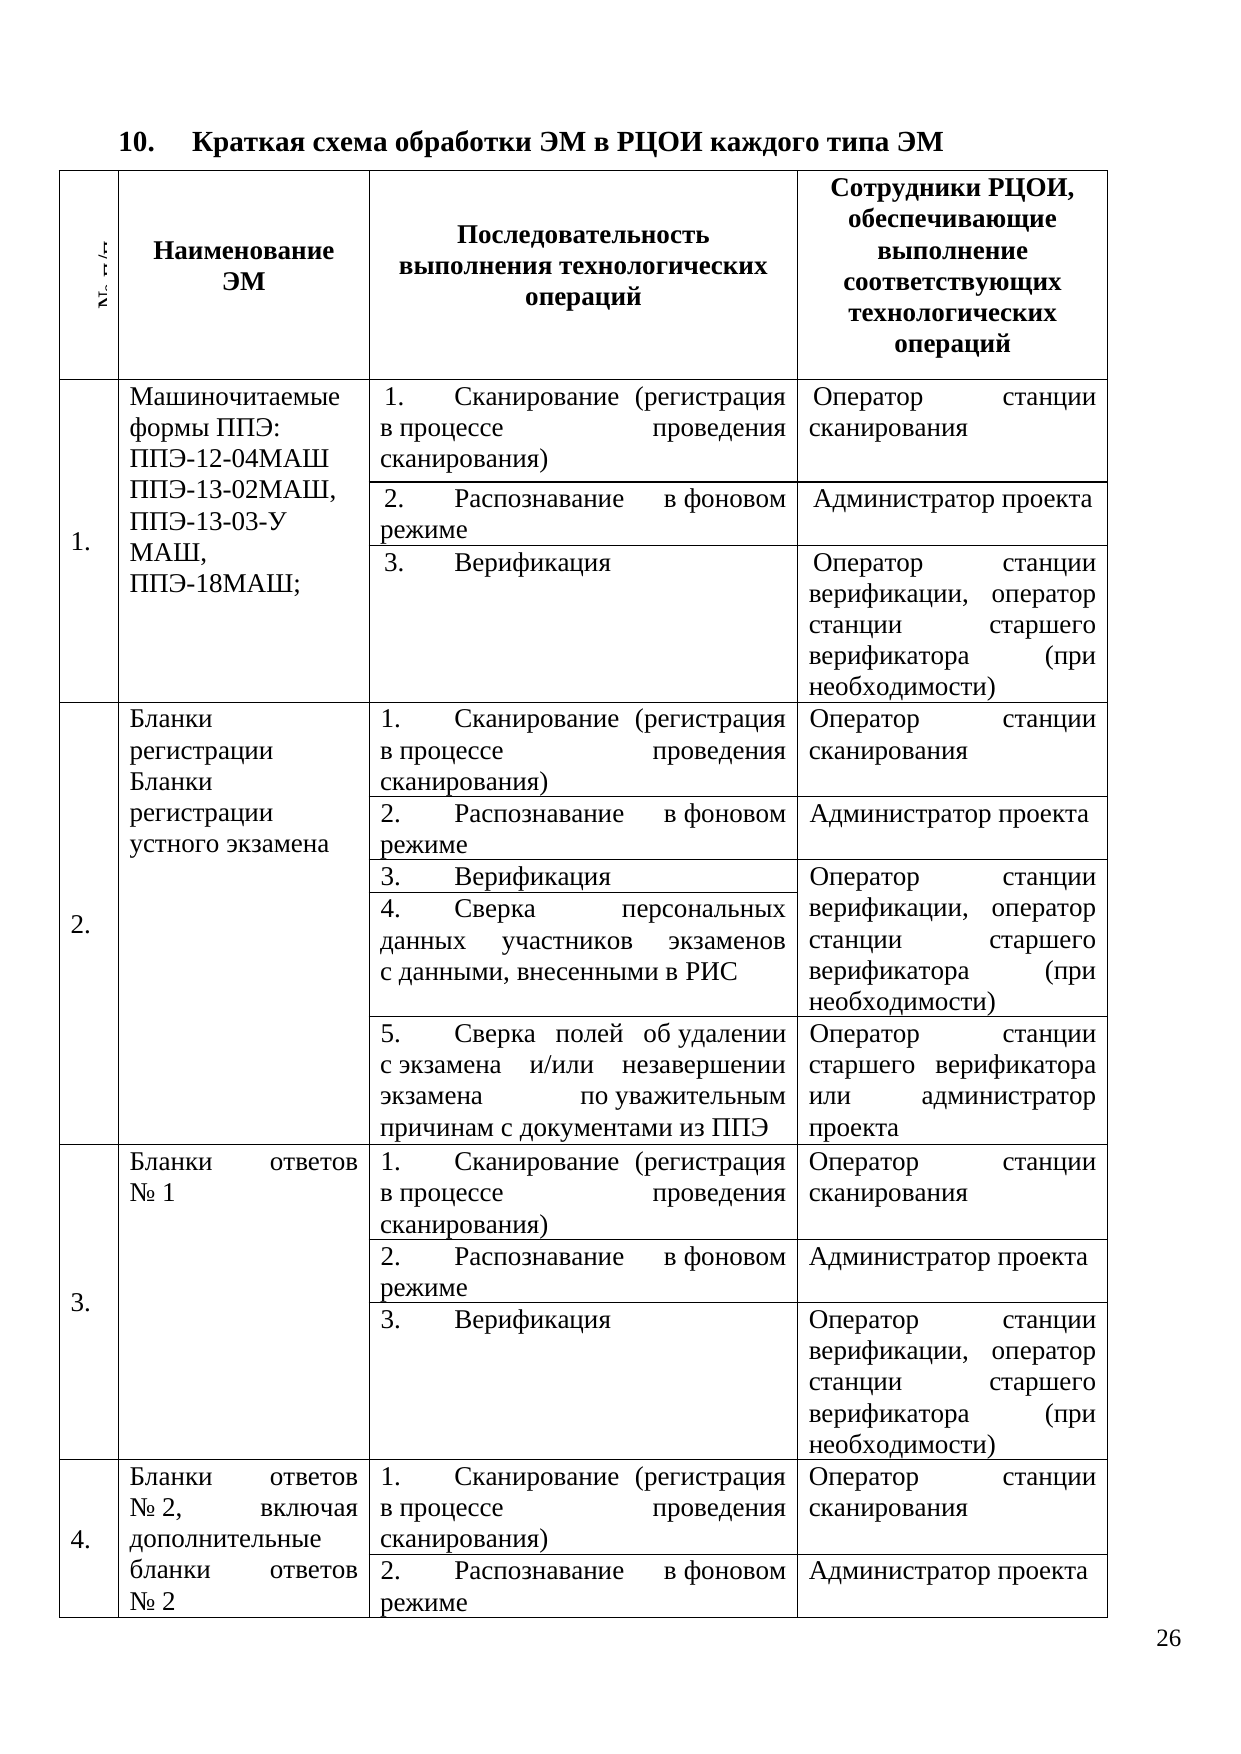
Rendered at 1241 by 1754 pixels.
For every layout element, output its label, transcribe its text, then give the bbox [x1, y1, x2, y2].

table_cell Распознавание в фоновом режиме [370, 1555, 797, 1617]
table_cell Сканирование (регистрация в процессе проведения сканирования) [370, 380, 797, 481]
table_cell Администратор проекта [798, 1240, 1107, 1302]
table_header Наименование ЭМ [119, 171, 369, 379]
table_cell Бланки ответов № 1 [119, 1145, 369, 1459]
table_cell Администратор проекта [798, 797, 1107, 859]
table_cell Оператор станции сканирования [798, 703, 1107, 796]
table_header Сотрудники РЦОИ, обеспечивающие выполнение соответствующих технологических операций [798, 171, 1107, 379]
table_cell Бланки регистрации Бланки регистрации устного экзамена [119, 703, 369, 1144]
table_cell Оператор станции верификации, оператор станции старшего верификатора (при необходимости) [798, 860, 1107, 1016]
table_cell Оператор станции верификации, оператор станции старшего верификатора (при необходимости) [798, 546, 1107, 702]
table_cell 2. [60, 703, 118, 1144]
table_header № п/п [60, 171, 118, 379]
table_cell Бланки ответов № 2, включая дополнительные бланки ответов № 2 [119, 1460, 369, 1617]
table_cell Оператор станции сканирования [798, 380, 1107, 481]
table_cell Администратор проекта [798, 483, 1107, 545]
table_cell Верификация [370, 860, 797, 892]
table_cell Сканирование (регистрация в процессе проведения сканирования) [370, 1460, 797, 1553]
table_cell Сканирование (регистрация в процессе проведения сканирования) [370, 1145, 797, 1239]
table_cell Машиночитаемые формы ППЭ: ППЭ-12-04МАШ ППЭ-13-02МАШ, ППЭ-13-03-У МАШ, ППЭ-18МАШ; [119, 380, 369, 702]
table_cell Сверка персональных данных участников экзаменов с данными, внесенными в РИС [370, 893, 797, 1016]
table_header Последовательность выполнения технологических операций [370, 171, 797, 379]
table_cell Оператор станции верификации, оператор станции старшего верификатора (при необходимости) [798, 1303, 1107, 1459]
table_cell Оператор станции старшего верификатора или администратор проекта [798, 1017, 1107, 1144]
table_cell 1. [60, 380, 118, 702]
table_cell Администратор проекта [798, 1555, 1107, 1617]
table_cell Распознавание в фоновом режиме [370, 797, 797, 859]
table_cell Сверка полей об удалении с экзамена и/или незавершении экзамена по уважительным причинам с документами из ППЭ [370, 1017, 797, 1144]
subtitle Краткая схема обработки ЭМ в РЦОИ каждого типа ЭМ [118, 124, 1181, 158]
table_cell 3. [60, 1145, 118, 1459]
table_cell Верификация [370, 1303, 797, 1459]
table_cell Верификация [370, 546, 797, 702]
table_cell Распознавание в фоновом режиме [370, 483, 797, 545]
table_cell Сканирование (регистрация в процессе проведения сканирования) [370, 703, 797, 796]
table_cell Оператор станции сканирования [798, 1145, 1107, 1239]
table_cell Распознавание в фоновом режиме [370, 1240, 797, 1302]
table_cell 4. [60, 1460, 118, 1617]
table_cell Оператор станции сканирования [798, 1460, 1107, 1553]
